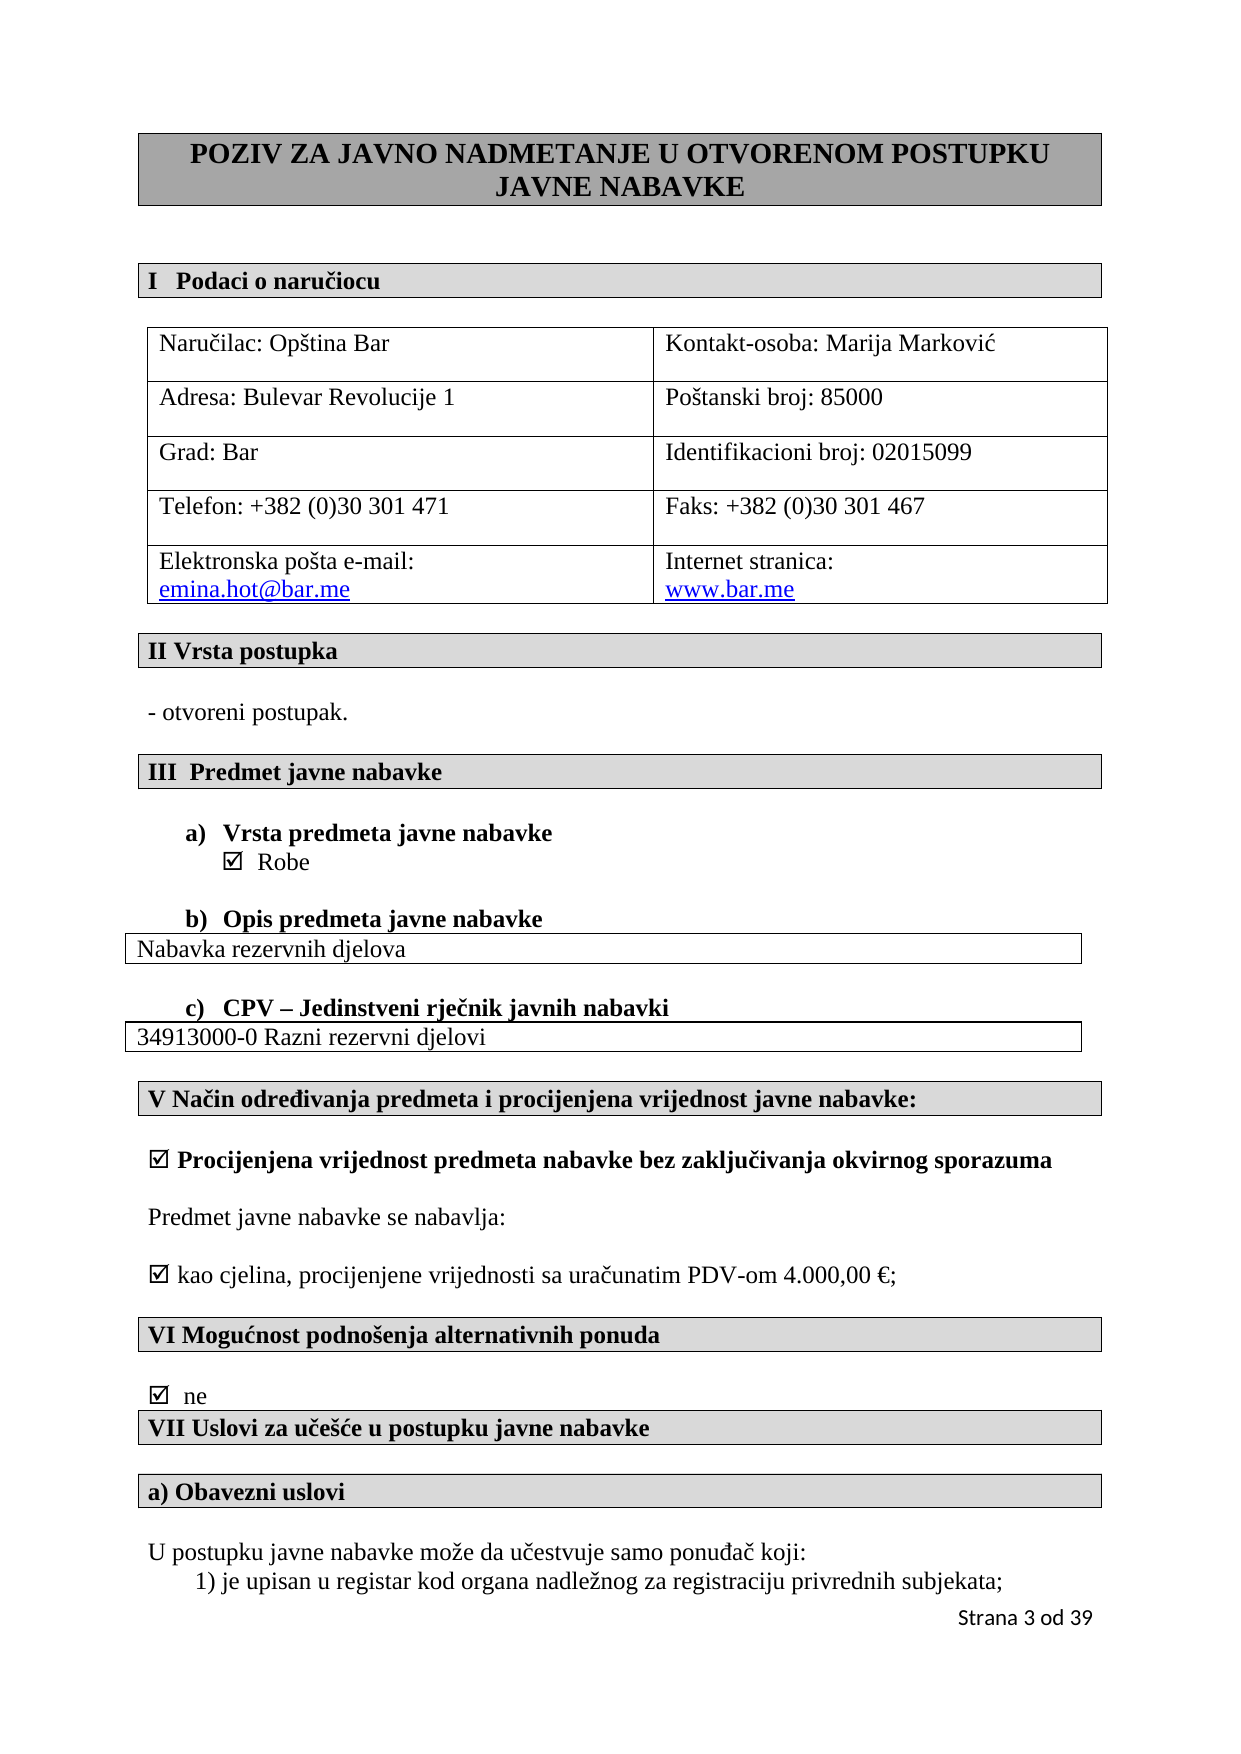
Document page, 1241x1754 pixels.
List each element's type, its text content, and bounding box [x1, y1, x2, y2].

table_cell Elektronska pošta e-mail: emina.hot@bar.me [148, 546, 653, 603]
text VI Mogućnost podnošenja alternativnih ponuda [139, 1318, 1101, 1351]
text Predmet javne nabavke se nabavlja: [148, 1202, 1093, 1231]
table_cell Adresa: Bulevar Revolucije 1 [148, 382, 653, 436]
table_header Kontakt-osoba: Marija Marković [654, 328, 1107, 381]
table_header Nabavka rezervnih djelova [126, 934, 1081, 963]
table_header Naručilac: Opština Bar [148, 328, 653, 381]
text ne [148, 1381, 1093, 1410]
list Vrsta predmeta javne nabavke [185, 818, 1093, 847]
text kao cjelina, procijenjene vrijednosti sa uračunatim PDV-om 4.000,00 €; [148, 1260, 1093, 1288]
text U postupku javne nabavke može da učestvuje samo ponuđač koji: [148, 1537, 1093, 1566]
text VII Uslovi za učešće u postupku javne nabavke [139, 1411, 1101, 1444]
list CPV – Jedinstveni rječnik javnih nabavki [185, 993, 1093, 1021]
text 1) je upisan u registar kod organa nadležnog za registraciju privrednih subjekata; [194, 1566, 1093, 1595]
table_cell Grad: Bar [148, 437, 653, 490]
table_cell Telefon: +382 (0)30 301 471 [148, 491, 653, 545]
text II Vrsta postupka [139, 634, 1101, 667]
list Opis predmeta javne nabavke [185, 904, 1093, 933]
text I Podaci o naručiocu [139, 264, 1101, 297]
text a) Obavezni uslovi [139, 1475, 1101, 1507]
table_cell Faks: +382 (0)30 301 467 [654, 491, 1107, 545]
text Procijenjena vrijednost predmeta nabavke bez zaključivanja okvirnog sporazuma [148, 1145, 1093, 1173]
text V Način određivanja predmeta i procijenjena vrijednost javne nabavke: [139, 1082, 1101, 1115]
table_cell Poštanski broj: 85000 [654, 382, 1107, 436]
text III Predmet javne nabavke [139, 755, 1101, 788]
table_cell Internet stranica: www.bar.me [654, 546, 1107, 603]
subtitle POZIV ZA JAVNO NADMETANJE U OTVORENOM POSTUPKU JAVNE NABAVKE [139, 134, 1101, 205]
text - otvoreni postupak. [148, 697, 1093, 726]
text Robe [221, 847, 1093, 876]
table_cell Identifikacioni broj: 02015099 [654, 437, 1107, 490]
table_header 34913000-0 Razni rezervni djelovi [126, 1023, 1081, 1051]
